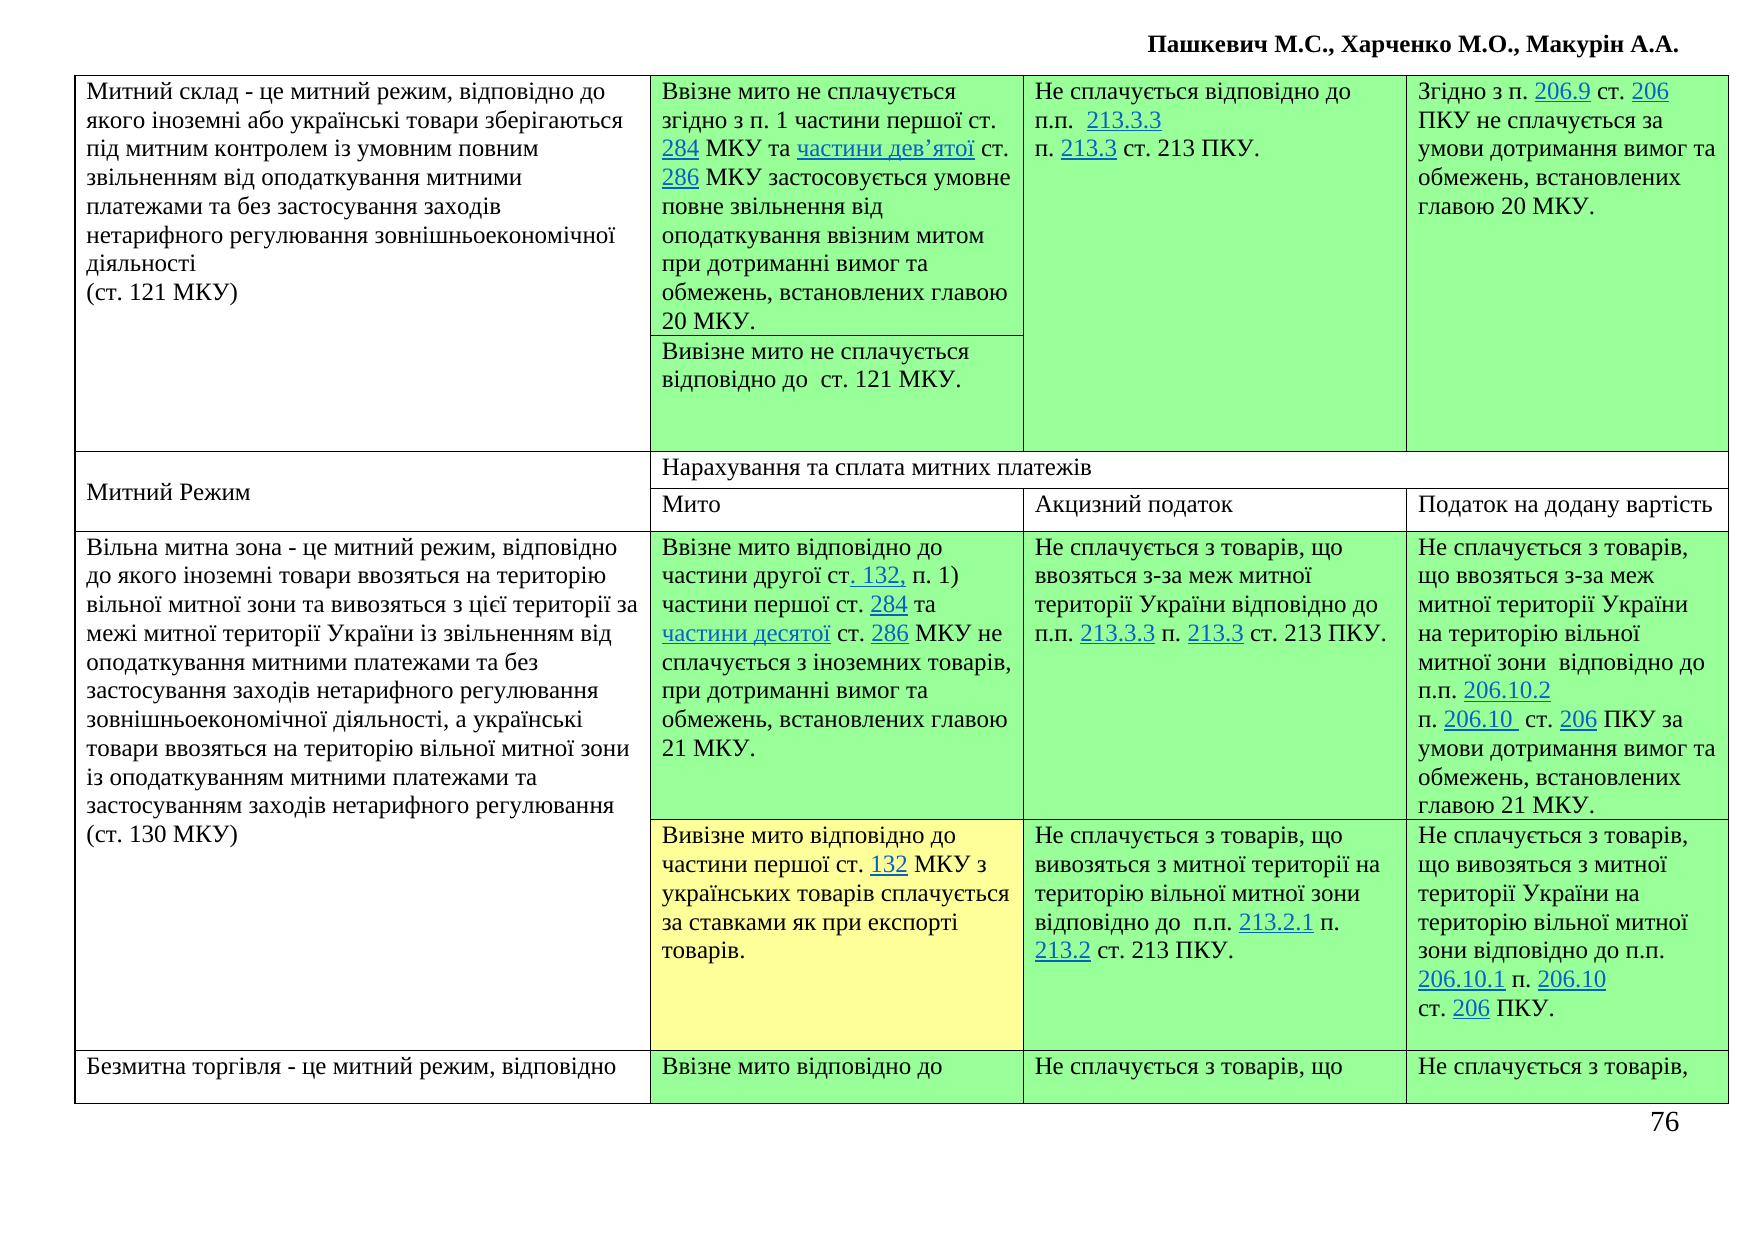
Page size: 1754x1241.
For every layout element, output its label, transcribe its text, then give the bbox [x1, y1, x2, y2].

table_cell Вивізне мито відповідно до частини першої ст. 132 МКУ з українських товарів сплачується за ставками як при експорті товарів. [651, 820, 1023, 1050]
table_cell Митний склад - це митний режим, відповідно до якого іноземні або українські товари зберігаються під митним контролем із умовним повним звільненням від оподаткування митними платежами та без застосування заходів нетарифного регулювання зовнішньоекономічної діяльності (ст. 121 МКУ) [76, 76, 650, 451]
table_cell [1407, 1051, 1728, 1103]
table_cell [76, 1051, 650, 1103]
table_cell Не сплачується відповідно до п.п. 213.3.3 п. 213.3 ст. 213 ПКУ. [1024, 76, 1406, 451]
table_cell Податок на додану вартість [1407, 489, 1728, 531]
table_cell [1024, 1051, 1406, 1103]
table_cell Ввізне мито відповідно до частини другої ст. 132, п. 1) частини першої ст. 284 та частини десятої ст. 286 МКУ не сплачується з іноземних товарів, при дотриманні вимог та обмежень, встановлених главою 21 МКУ. [651, 532, 1023, 819]
table_cell Митний Режим [76, 452, 650, 531]
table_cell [651, 1051, 1023, 1103]
table_cell Не сплачується з товарів, що вивозяться з митної території на територію вільної митної зони відповідно до п.п. 213.2.1 п. 213.2 ст. 213 ПКУ. [1024, 820, 1406, 1050]
table_cell Вільна митна зона - це митний режим, відповідно до якого іноземні товари ввозяться на територію вільної митної зони та вивозяться з цієї території за межі митної території України із звільненням від оподаткування митними платежами та без застосування заходів нетарифного регулювання зовнішньоекономічної діяльності, а українські товари ввозяться на територію вільної митної зони із оподаткуванням митними платежами та застосуванням заходів нетарифного регулювання (ст. 130 МКУ) [76, 532, 650, 1050]
table_cell Ввізне мито не сплачується згідно з п. 1 частини першої ст. 284 МКУ та частини дев’ятої ст. 286 МКУ застосовується умовне повне звільнення від оподаткування ввізним митом при дотриманні вимог та обмежень, встановлених главою 20 МКУ. [651, 76, 1023, 335]
table_cell Мито [651, 489, 1023, 531]
table_cell Згідно з п. 206.9 ст. 206 ПКУ не сплачується за умови дотримання вимог та обмежень, встановлених главою 20 МКУ. [1407, 76, 1728, 451]
table_cell Нарахування та сплата митних платежів [651, 452, 1728, 488]
table_cell Не сплачується з товарів, що ввозяться з-за меж митної території України відповідно до п.п. 213.3.3 п. 213.3 ст. 213 ПКУ. [1024, 532, 1406, 819]
table_cell Акцизний податок [1024, 489, 1406, 531]
table_cell Не сплачується з товарів, що вивозяться з митної території України на територію вільної митної зони відповідно до п.п. 206.10.1 п. 206.10 ст. 206 ПКУ. [1407, 820, 1728, 1050]
table_cell Не сплачується з товарів, що ввозяться з-за меж митної території України на територію вільної митної зони відповідно до п.п. 206.10.2 п. 206.10 ст. 206 ПКУ за умови дотримання вимог та обмежень, встановлених главою 21 МКУ. [1407, 532, 1728, 819]
table_cell Вивізне мито не сплачується відповідно до ст. 121 МКУ. [651, 336, 1023, 451]
